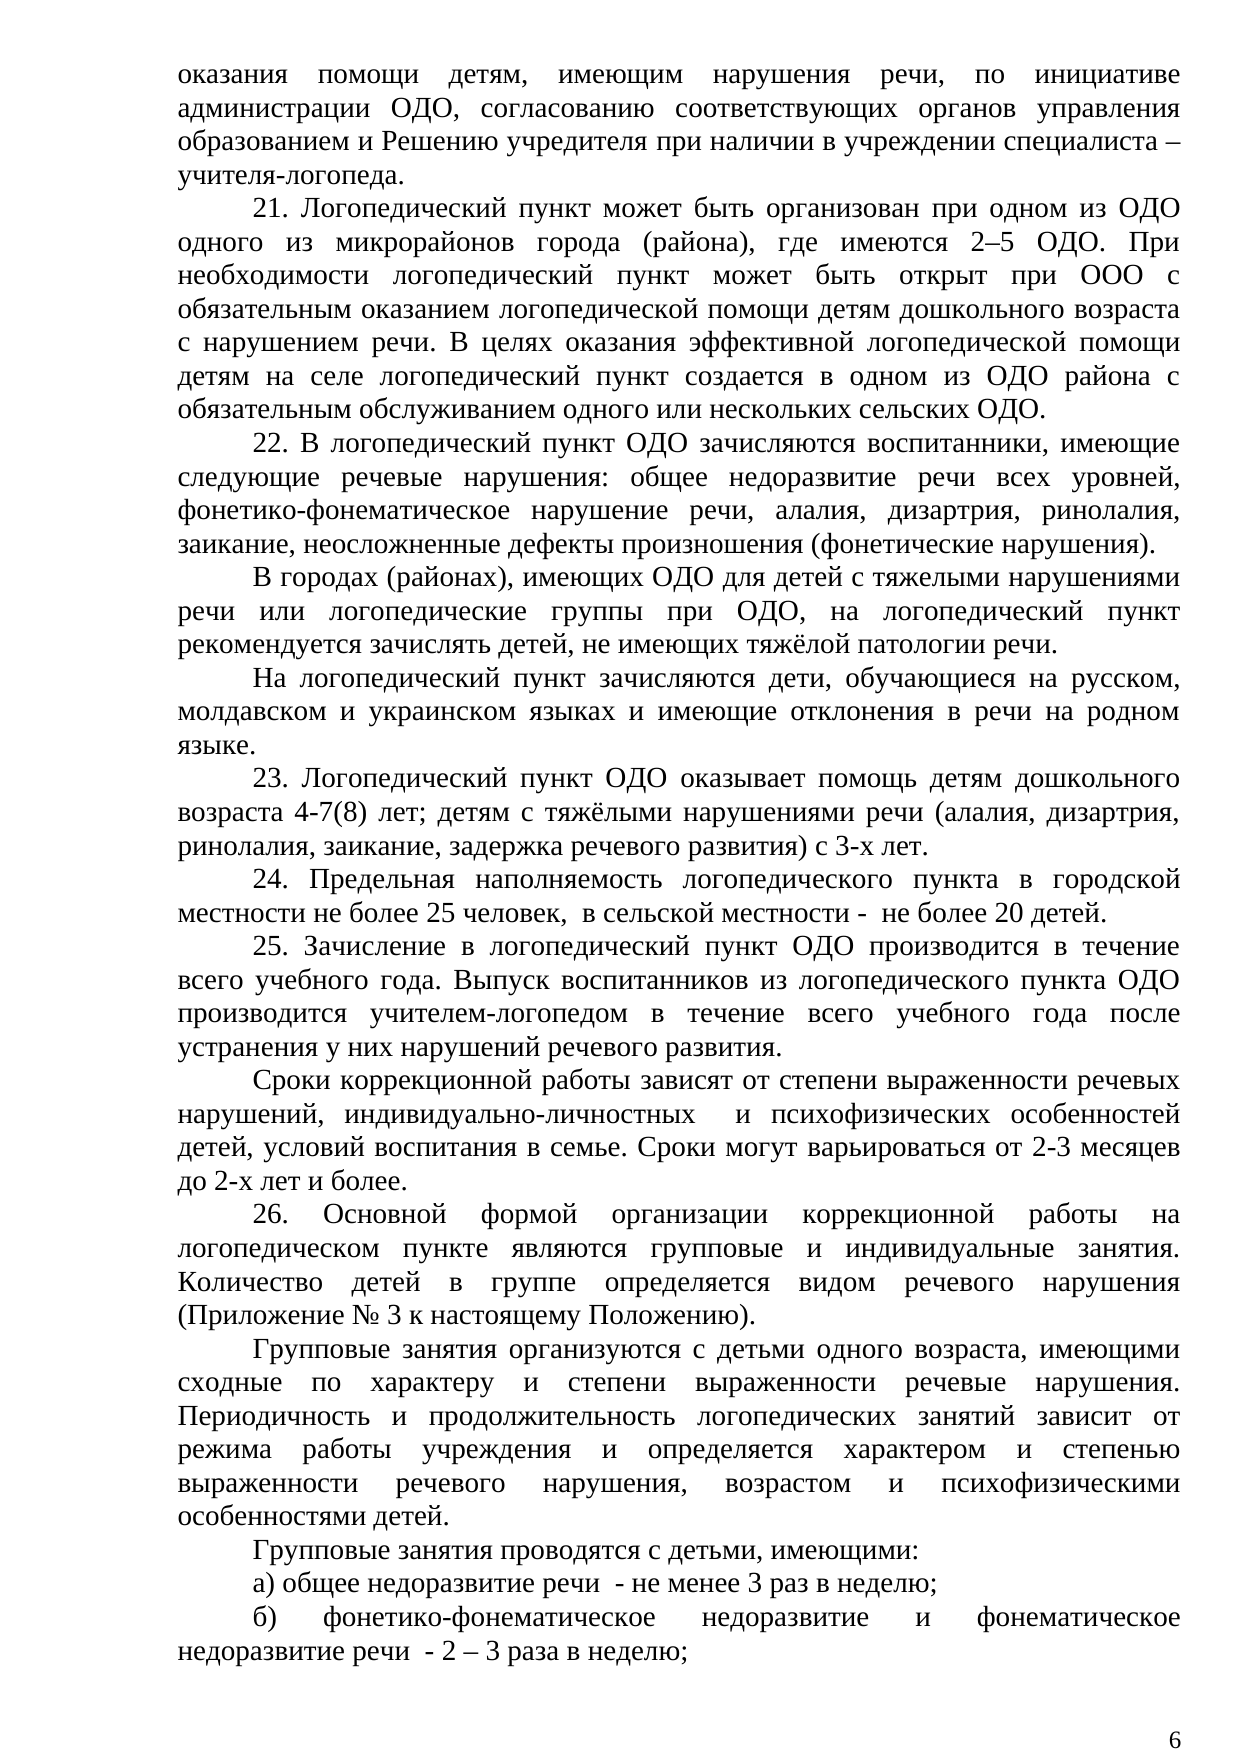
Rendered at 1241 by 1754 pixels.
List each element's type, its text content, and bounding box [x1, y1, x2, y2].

text Групповые занятия организуются с детьми одного возраста, имеющими сходные по характеру и степени выраженности речевые нарушения. Периодичность и продолжительность логопедических занятий зависит от режима работы учреждения и определяется характером и степенью выраженности речевого нарушения, возрастом и психофизическими особенностями детей. [177, 1331, 1181, 1532]
text На логопедический пункт зачисляются дети, обучающиеся на русском, молдавском и украинском языках и имеющие отклонения в речи на родном языке. [177, 660, 1181, 761]
text а) общее недоразвитие речи - не менее 3 раз в неделю; [177, 1566, 1181, 1599]
text В городах (районах), имеющих ОДО для детей с тяжелыми нарушениями речи или логопедические группы при ОДО, на логопедический пункт рекомендуется зачислять детей, не имеющих тяжёлой патологии речи. [177, 559, 1181, 660]
text б) фонетико-фонематическое недоразвитие и фонематическое недоразвитие речи - 2 – 3 раза в неделю; [177, 1599, 1181, 1666]
text 21. Логопедический пункт может быть организован при одном из ОДО одного из микрорайонов города (района), где имеются 2–5 ОДО. При необходимости логопедический пункт может быть открыт при ООО с обязательным оказанием логопедической помощи детям дошкольного возраста с нарушением речи. В целях оказания эффективной логопедической помощи детям на селе логопедический пункт создается в одном из ОДО района с обязательным обслуживанием одного или нескольких сельских ОДО. [177, 190, 1181, 425]
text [177, 56, 1181, 190]
text 22. В логопедический пункт ОДО зачисляются воспитанники, имеющие следующие речевые нарушения: общее недоразвитие речи всех уровней, фонетико-фонематическое нарушение речи, алалия, дизартрия, ринолалия, заикание, неосложненные дефекты произношения (фонетические нарушения). [177, 425, 1181, 559]
text 26. Основной формой организации коррекционной работы на логопедическом пункте являются групповые и индивидуальные занятия. Количество детей в группе определяется видом речевого нарушения (Приложение № 3 к настоящему Положению). [177, 1197, 1181, 1331]
text 25. Зачисление в логопедический пункт ОДО производится в течение всего учебного года. Выпуск воспитанников из логопедического пункта ОДО производится учителем-логопедом в течение всего учебного года после устранения у них нарушений речевого развития. [177, 928, 1181, 1062]
text 23. Логопедический пункт ОДО оказывает помощь детям дошкольного возраста 4-7(8) лет; детям с тяжёлыми нарушениями речи (алалия, дизартрия, ринолалия, заикание, задержка речевого развития) с 3-х лет. [177, 761, 1181, 861]
text Групповые занятия проводятся с детьми, имеющими: [177, 1532, 1181, 1566]
text 24. Предельная наполняемость логопедического пункта в городской местности не более 25 человек, в сельской местности - не более 20 детей. [177, 861, 1181, 928]
text Сроки коррекционной работы зависят от степени выраженности речевых нарушений, индивидуально-личностных и психофизических особенностей детей, условий воспитания в семье. Сроки могут варьироваться от 2-3 месяцев до 2-х лет и более. [177, 1062, 1181, 1197]
